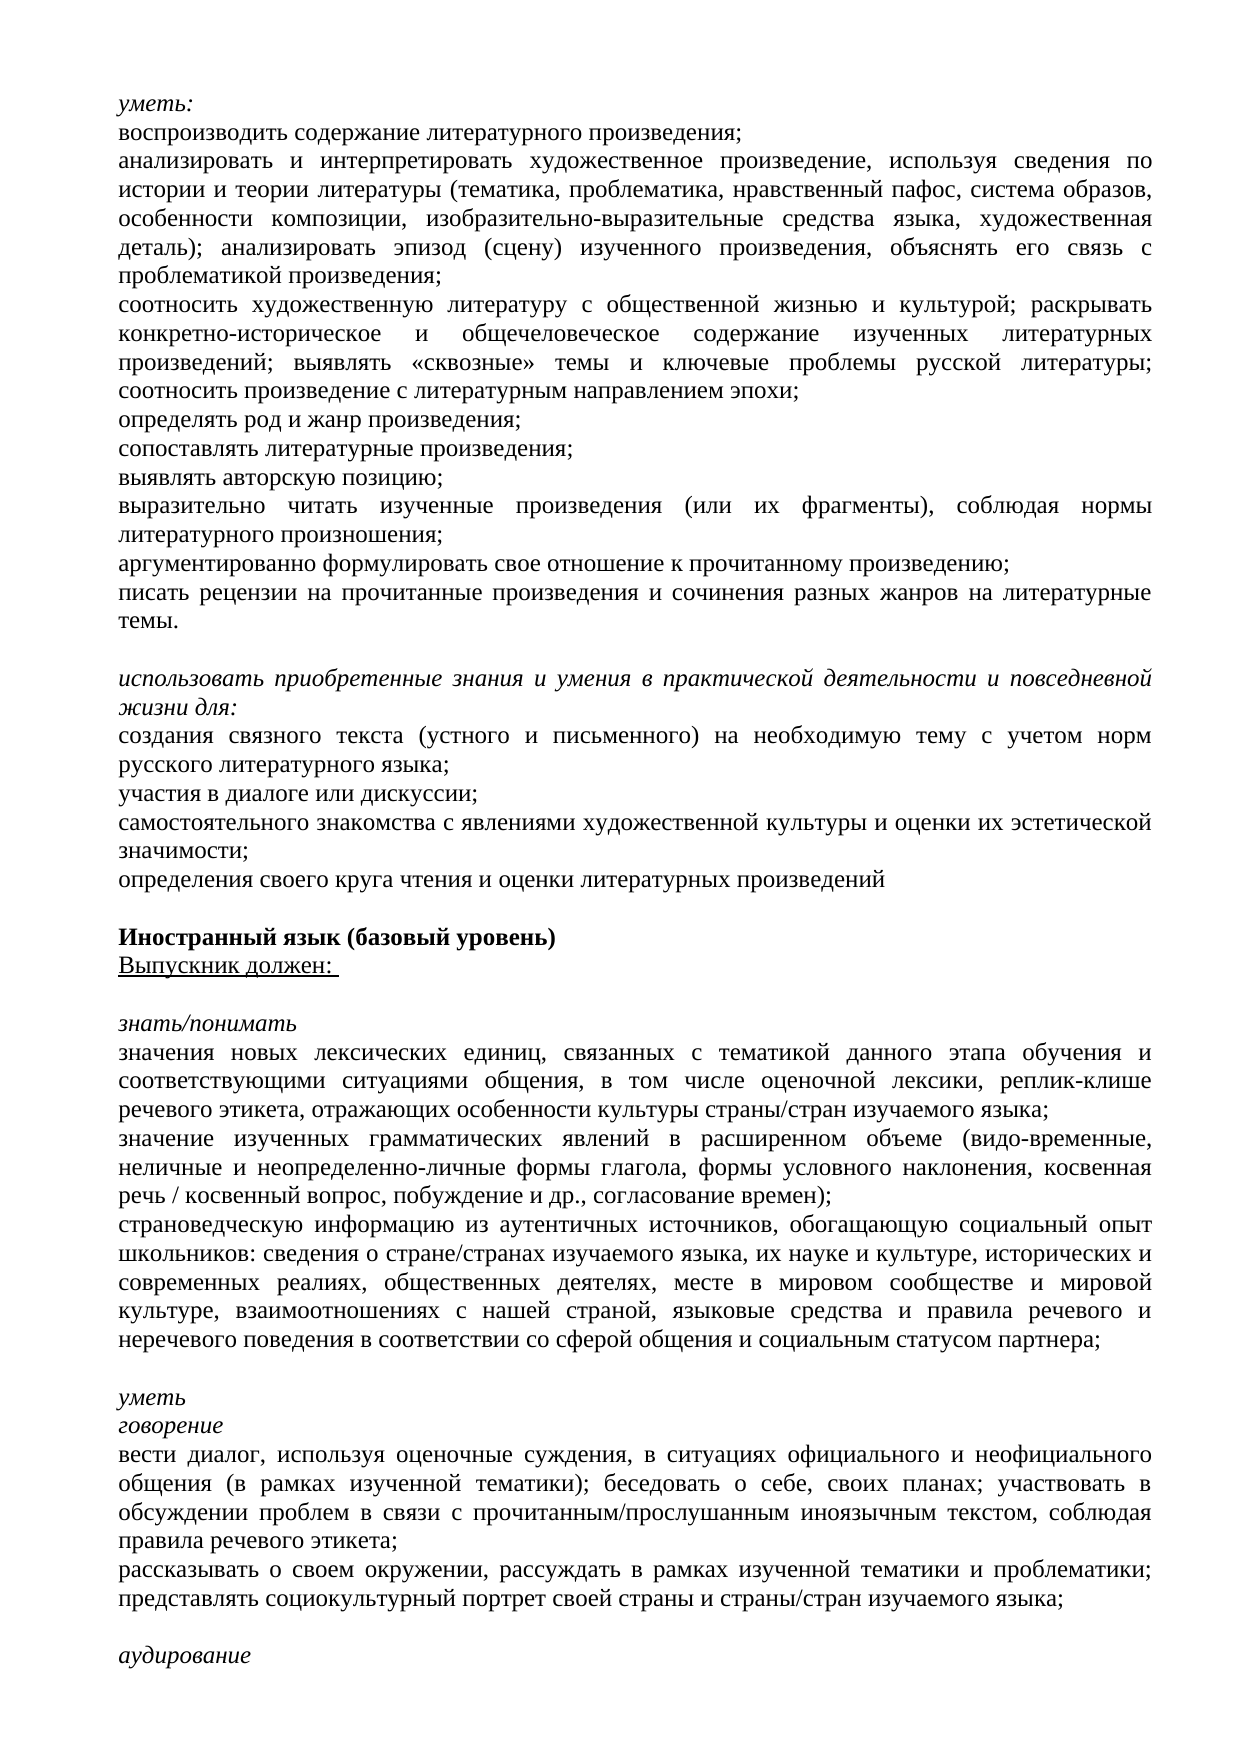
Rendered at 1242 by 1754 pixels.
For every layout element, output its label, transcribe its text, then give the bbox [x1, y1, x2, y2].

list соотносить художественную литературу с общественной жизнью и культурой; раскрывать конкретно-историческое и общечеловеческое содержание изученных литературных произведений; выявлять «сквозные» темы и ключевые проблемы русской литературы; соотносить произведение с литературным направлением эпохи; [118, 289, 1153, 404]
list анализировать и интерпретировать художественное произведение, используя сведения по истории и теории литературы (тематика, проблематика, нравственный пафос, система образов, особенности композиции, изобразительно-выразительные средства языка, художественная деталь); анализировать эпизод (сцену) изученного произведения, объяснять его связь с проблематикой произведения; [118, 145, 1153, 289]
list аргументированно формулировать свое отношение к прочитанному произведению; [118, 548, 1153, 577]
text использовать приобретенные знания и умения в практической деятельности и повседневной жизни для: [118, 663, 1153, 720]
list значение изученных грамматических явлений в расширенном объеме (видо-временные, неличные и неопределенно-личные формы глагола, формы условного наклонения, косвенная речь / косвенный вопрос, побуждение и др., согласование времен); [118, 1123, 1153, 1209]
text аудирование [118, 1640, 1153, 1669]
list сопоставлять литературные произведения; [118, 433, 1153, 462]
list выявлять авторскую позицию; [118, 462, 1153, 490]
list воспроизводить содержание литературного произведения; [118, 117, 1153, 145]
list определения своего круга чтения и оценки литературных произведений [118, 864, 1153, 893]
list значения новых лексических единиц, связанных с тематикой данного этапа обучения и соответствующими ситуациями общения, в том числе оценочной лексики, реплик-клише речевого этикета, отражающих особенности культуры страны/стран изучаемого языка; [118, 1037, 1153, 1123]
list определять род и жанр произведения; [118, 404, 1153, 433]
text знать/понимать [118, 1008, 1153, 1037]
text уметь [118, 1382, 1153, 1410]
text говорение [118, 1410, 1153, 1439]
list самостоятельного знакомства с явлениями художественной культуры и оценки их эстетической значимости; [118, 807, 1153, 864]
list участия в диалоге или дискуссии; [118, 778, 1153, 807]
list рассказывать о своем окружении, рассуждать в рамках изученной тематики и проблематики; представлять социокультурный портрет своей страны и страны/стран изучаемого языка; [118, 1554, 1153, 1612]
text Иностранный язык (базовый уровень) [118, 922, 1153, 950]
list выразительно читать изученные произведения (или их фрагменты), соблюдая нормы литературного произношения; [118, 490, 1153, 548]
list страноведческую информацию из аутентичных источников, обогащающую социальный опыт школьников: сведения о стране/странах изучаемого языка, их науке и культуре, исторических и современных реалиях, общественных деятелях, месте в мировом сообществе и мировой культуре, взаимоотношениях с нашей страной, языковые средства и правила речевого и неречевого поведения в соответствии со сферой общения и социальным статусом партнера; [118, 1209, 1153, 1353]
list писать рецензии на прочитанные произведения и сочинения разных жанров на литературные темы. [118, 577, 1153, 634]
list вести диалог, используя оценочные суждения, в ситуациях официального и неофициального общения (в рамках изученной тематики); беседовать о себе, своих планах; участвовать в обсуждении проблем в связи с прочитанным/прослушанным иноязычным текстом, соблюдая правила речевого этикета; [118, 1439, 1153, 1554]
list создания связного текста (устного и письменного) на необходимую тему с учетом норм русского литературного языка; [118, 720, 1153, 778]
text уметь: [118, 88, 1153, 117]
text Выпускник должен: [118, 950, 1153, 979]
